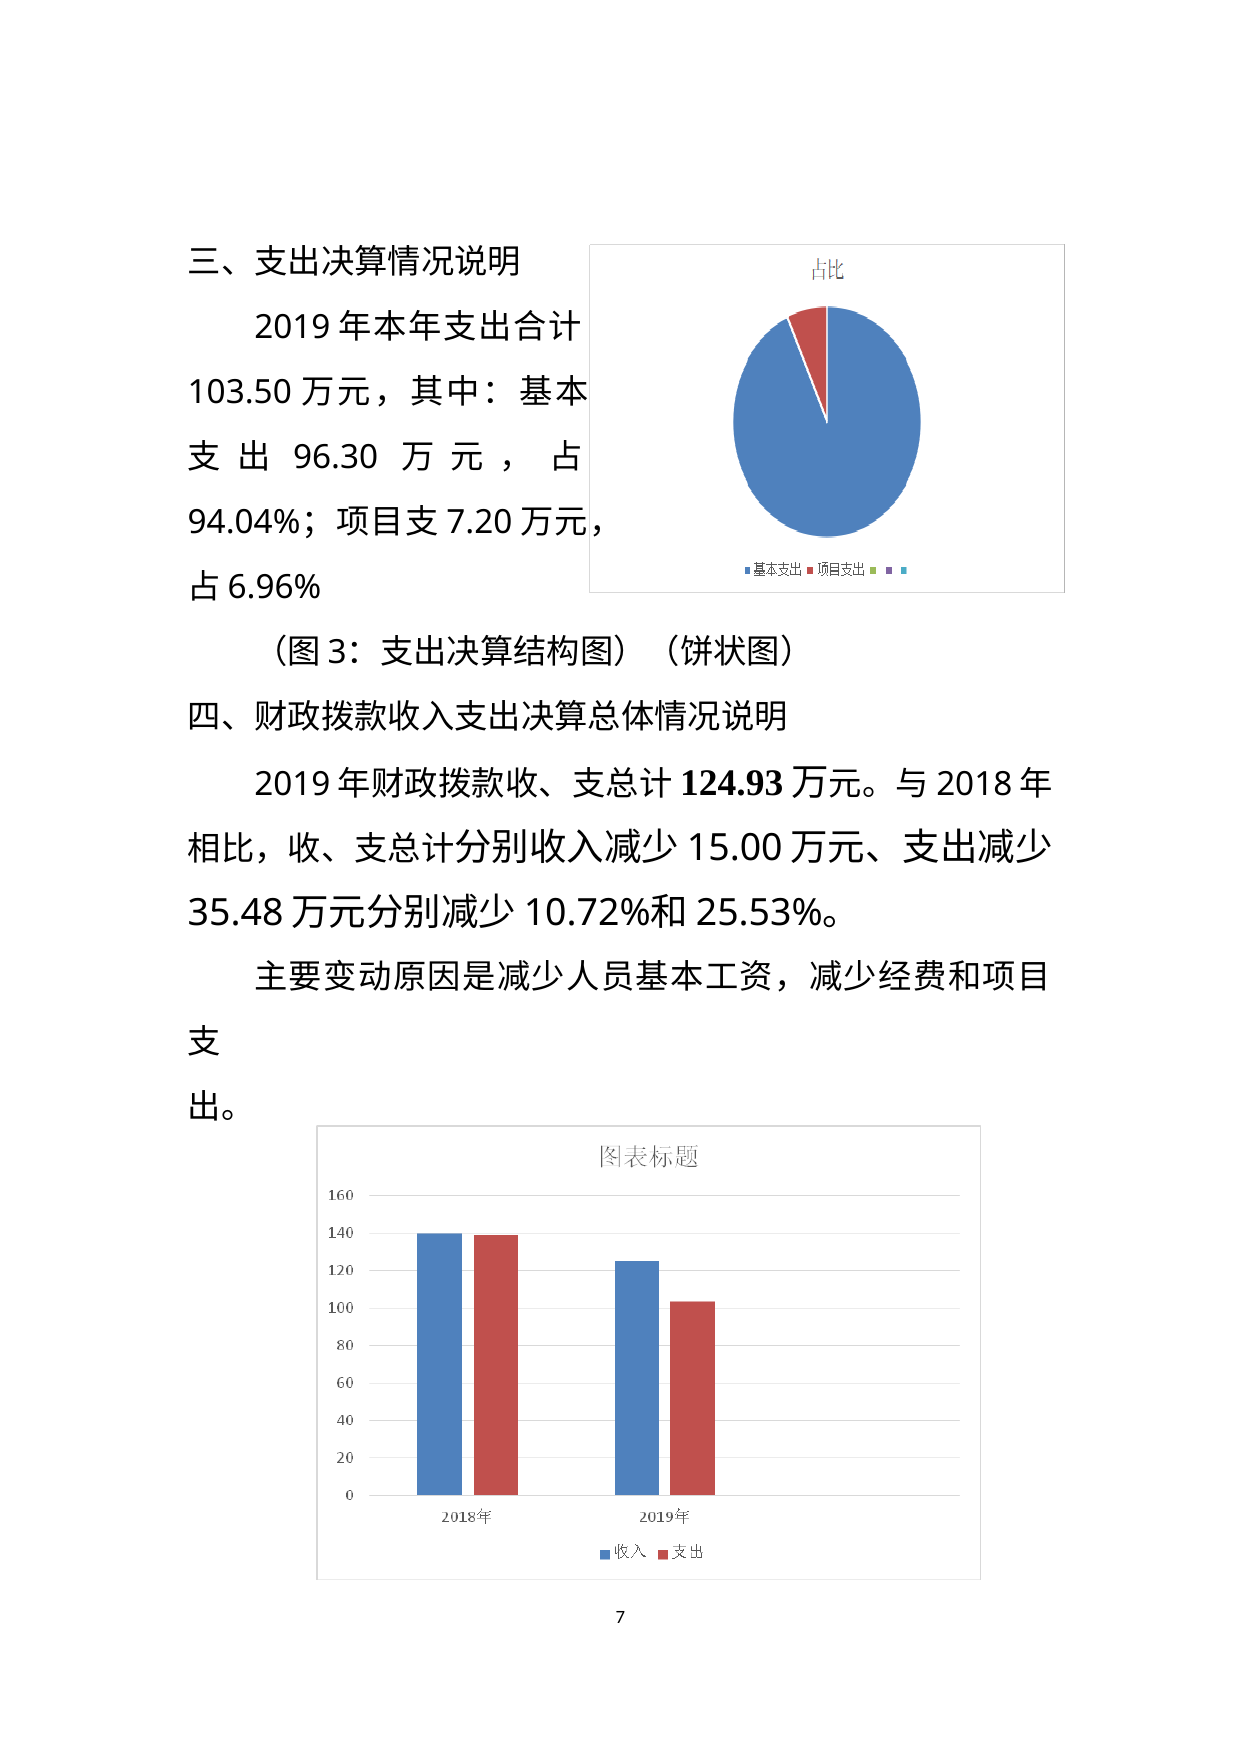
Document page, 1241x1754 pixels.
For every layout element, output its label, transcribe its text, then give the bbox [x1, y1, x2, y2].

text 2019年本年支出合计103.50万元，其中：基本支出96.30万元，占94.04%；项目支7.20万元，占6.96% [187, 292, 1053, 617]
text 2019年财政拨款收、支总计124.93万元。与2018年相比，收、支总计分别收入减少15.00万元、支出减少35.48万元分别减少10.72%和25.53%。 [187, 747, 1053, 942]
text 出。 [187, 1072, 1053, 1137]
picture [1053, 244, 1065, 595]
text 四、财政拨款收入支出决算总体情况说明 [187, 682, 1053, 747]
text （图3：支出决算结构图）（饼状图） [187, 617, 1053, 682]
text 主要变动原因是减少人员基本工资，减少经费和项目支 [187, 942, 1053, 1072]
list 三、支出决算情况说明 [187, 227, 1053, 292]
picture [315, 1137, 981, 1580]
